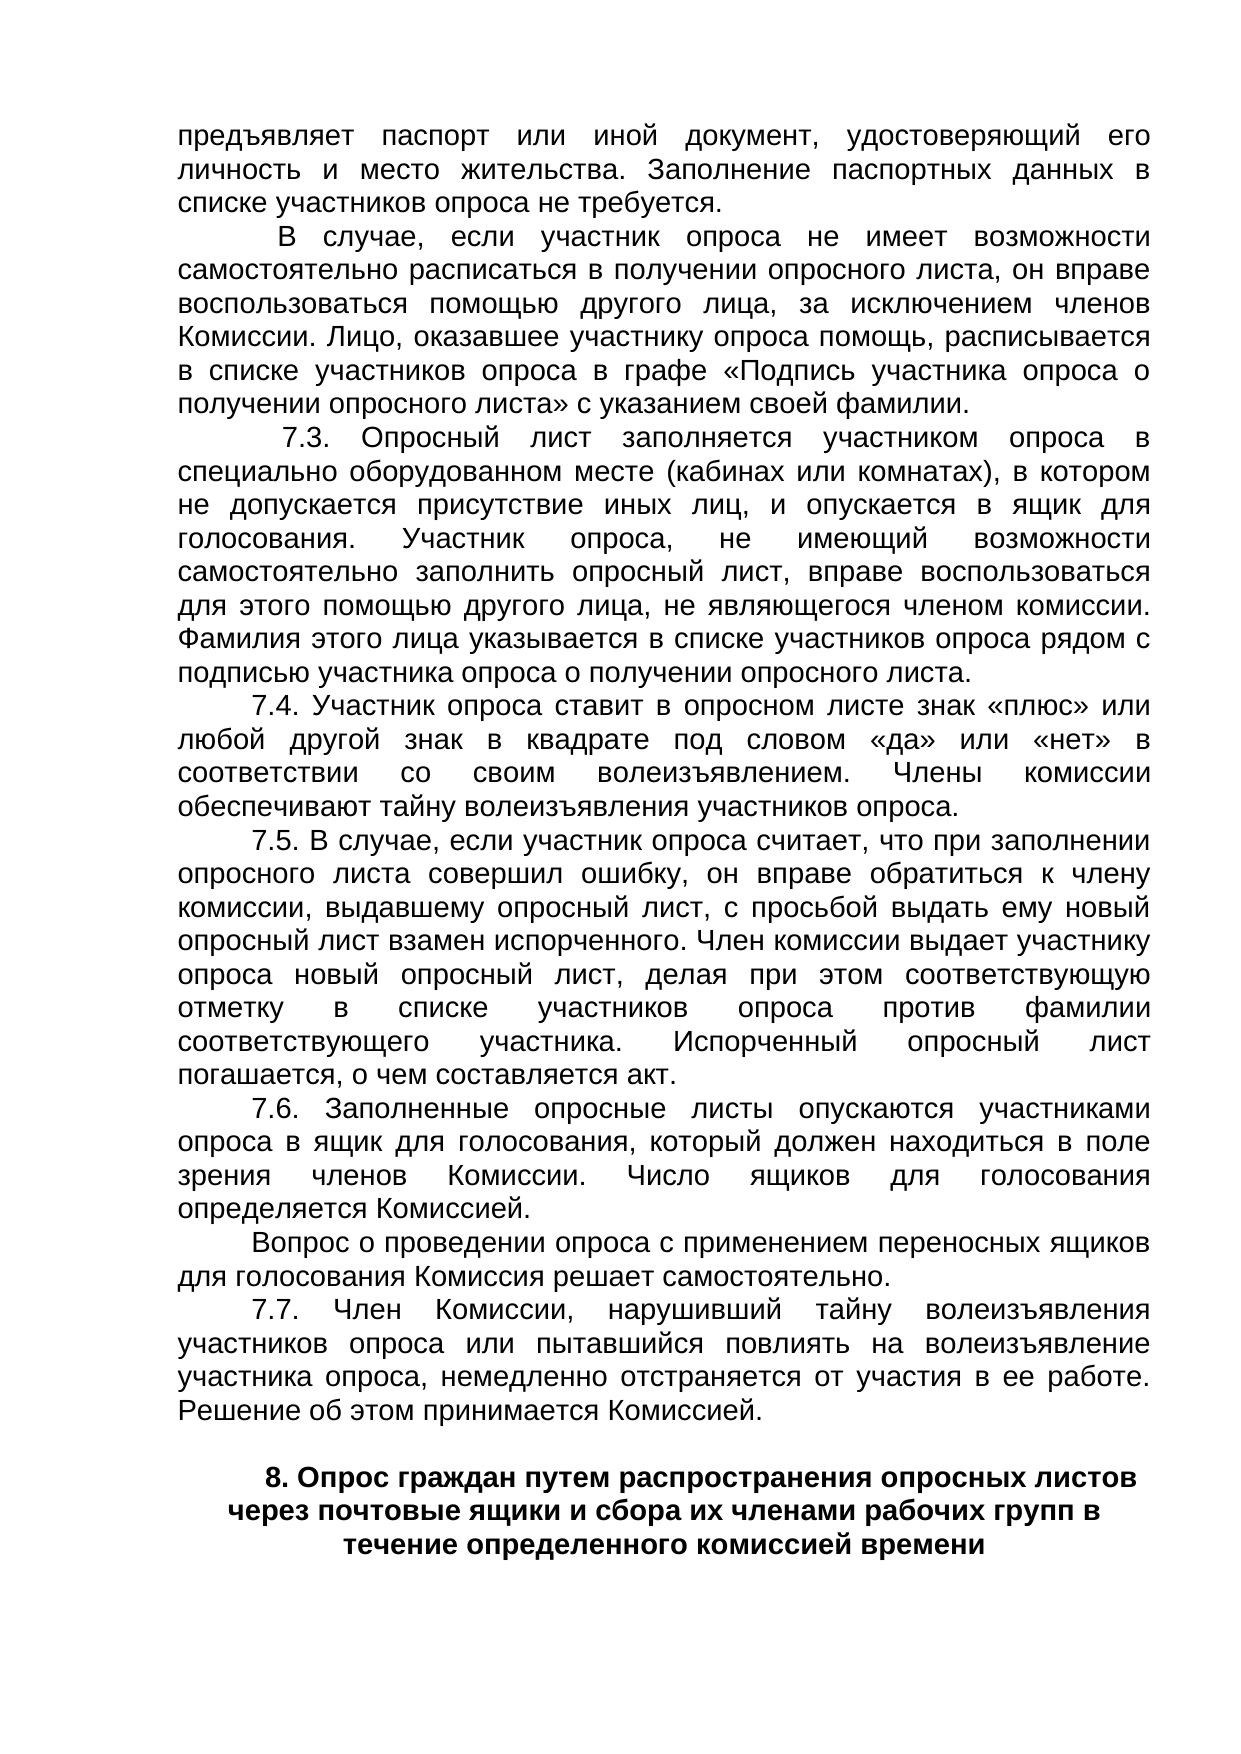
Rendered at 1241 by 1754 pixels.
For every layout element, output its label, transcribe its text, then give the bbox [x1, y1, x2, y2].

text 7.5. В случае, если участник опроса считает, что при заполнении опросного листа совершил ошибку, он вправе обратиться к члену комиссии, выдавшему опросный лист, с просьбой выдать ему новый опросный лист взамен испорченного. Член комиссии выдает участнику опроса новый опросный лист, делая при этом соответствующую отметку в списке участников опроса против фамилии соответствующего участника. Испорченный опросный лист погашается, о чем составляется акт. [177, 822, 1152, 1091]
text Вопрос о проведении опроса с применением переносных ящиков для голосования Комиссия решает самостоятельно. [177, 1225, 1152, 1292]
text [177, 118, 1152, 219]
text 8. Опрос граждан путем распространения опросных листов через почтовые ящики и сбора их членами рабочих групп в течение определенного комиссией времени [177, 1460, 1152, 1560]
text 7.6. Заполненные опросные листы опускаются участниками опроса в ящик для голосования, который должен находиться в поле зрения членов Комиссии. Число ящиков для голосования определяется Комиссией. [177, 1091, 1152, 1225]
text 7.4. Участник опроса ставит в опросном листе знак «плюс» или любой другой знак в квадрате под словом «да» или «нет» в соответствии со своим волеизъявлением. Члены комиссии обеспечивают тайну волеизъявления участников опроса. [177, 688, 1152, 822]
text 7.3. Опросный лист заполняется участником опроса в специально оборудованном месте (кабинах или комнатах), в котором не допускается присутствие иных лиц, и опускается в ящик для голосования. Участник опроса, не имеющий возможности самостоятельно заполнить опросный лист, вправе воспользоваться для этого помощью другого лица, не являющегося членом комиссии. Фамилия этого лица указывается в списке участников опроса рядом с подписью участника опроса о получении опросного листа. [177, 420, 1152, 688]
text 7.7. Член Комиссии, нарушивший тайну волеизъявления участников опроса или пытавшийся повлиять на волеизъявление участника опроса, немедленно отстраняется от участия в ее работе. Решение об этом принимается Комиссией. [177, 1292, 1152, 1426]
text В случае, если участник опроса не имеет возможности самостоятельно расписаться в получении опросного листа, он вправе воспользоваться помощью другого лица, за исключением членов Комиссии. Лицо, оказавшее участнику опроса помощь, расписывается в списке участников опроса в графе «Подпись участника опроса о получении опросного листа» с указанием своей фамилии. [177, 219, 1152, 420]
